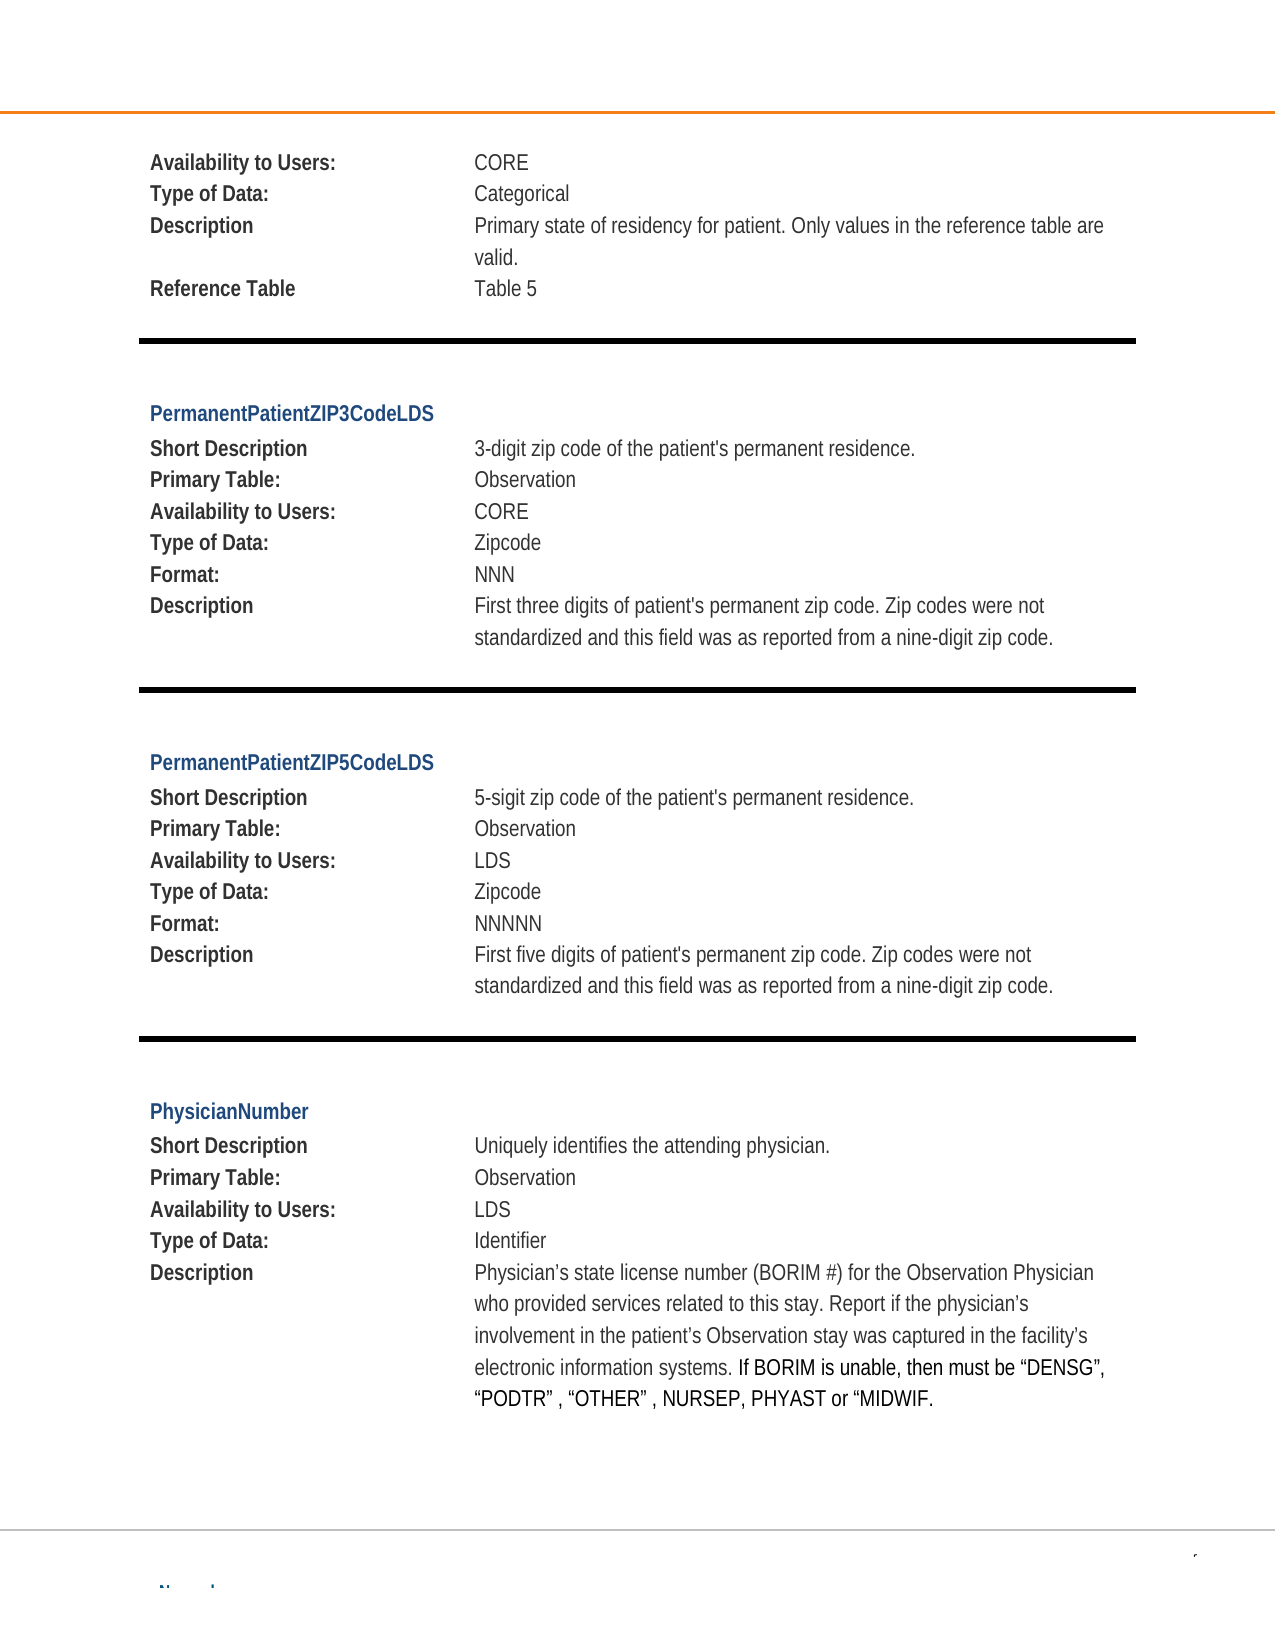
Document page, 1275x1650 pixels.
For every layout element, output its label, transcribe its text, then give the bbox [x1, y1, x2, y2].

text Description First three digits of patient's permanent zip code. Zip codes were not [150, 592, 1275, 618]
text standardized and this field was as reported from a nine-digit zip code. [474, 624, 1275, 649]
text standardized and this field was as reported from a nine-digit zip code. [474, 973, 1275, 998]
text Primary Table: Observation [150, 466, 1275, 493]
text Primary Table: Observation [150, 1164, 1275, 1190]
text PermanentPatientZIP3CodeLDS [150, 400, 1275, 427]
text Availability to Users: LDS [150, 1196, 1275, 1222]
text Short Description Uniquely identifies the attending physician. [150, 1132, 1275, 1159]
text Short Description 3-digit zip code of the patient's permanent residence. [150, 435, 1275, 461]
text Type of Data: Categorical [150, 180, 1275, 207]
text PermanentPatientZIP5CodeLDS [150, 749, 1275, 775]
text Short Description 5-sigit zip code of the patient's permanent residence. [150, 784, 1275, 810]
text Availability to Users: CORE Type of Data: Zipcode Format: NNN [150, 498, 545, 587]
text Primary Table: Observation [150, 815, 1275, 842]
text Availability to Users: LDS Type of Data: Zipcode Format: NNNNN [150, 847, 546, 936]
text Description First five digits of patient's permanent zip code. Zip codes were not [150, 941, 1275, 967]
text PhysicianNumber [150, 1098, 1275, 1124]
text Reference Table Table 5 [150, 275, 1275, 300]
text Description Physician’s state license number (BORIM #) for the Observation Physician who provided services related to this stay. Report if the physician’s involvement in the patient’s Observation stay was captured in the facility’s electronic information systems. If BORIM is unable, then must be “DENSG”, “PODTR” , “OTHER” , NURSEP, PHYAST or “MIDWIF. [150, 1259, 1108, 1411]
text Availability to Users: CORE [150, 149, 1275, 175]
text Description Primary state of residency for patient. Only values in the reference table are valid. [150, 212, 1107, 270]
text Type of Data: Identifier [150, 1227, 1275, 1253]
